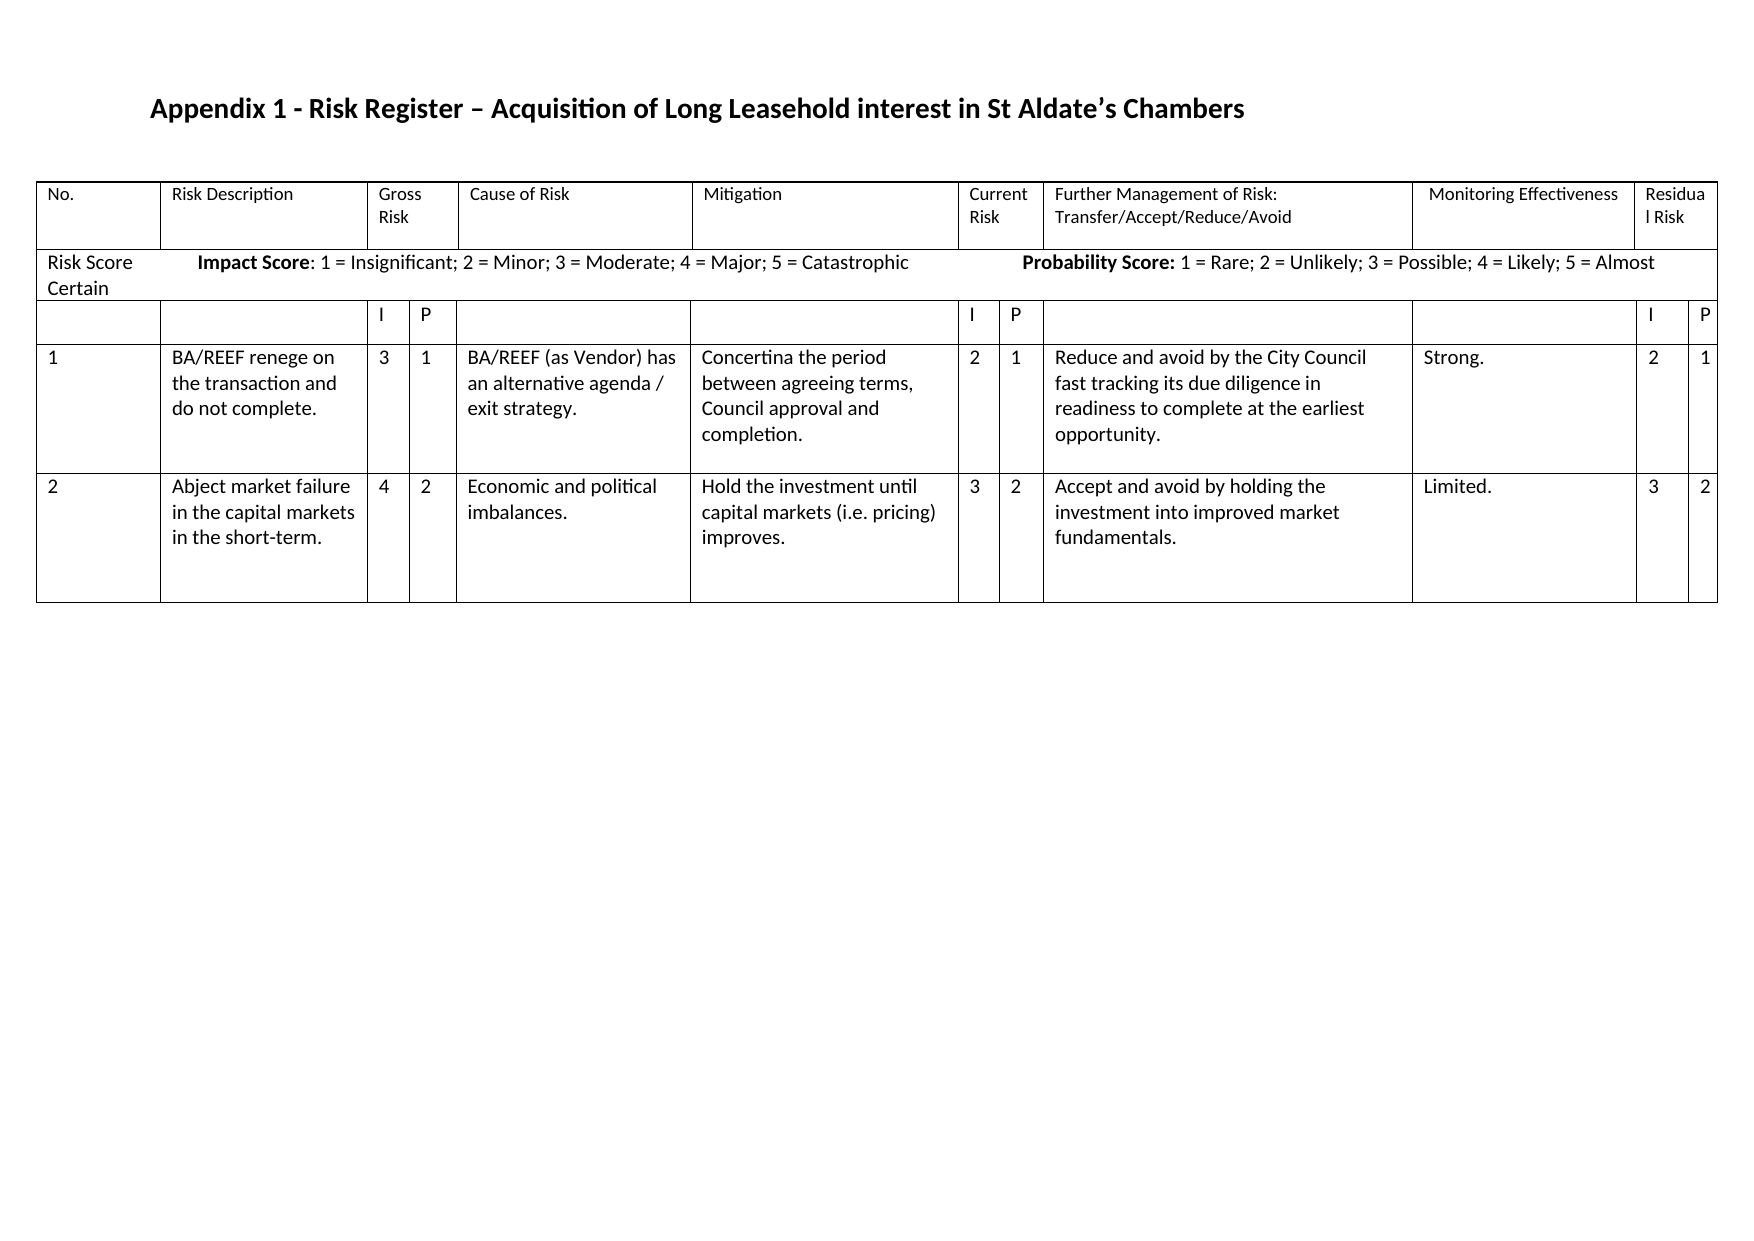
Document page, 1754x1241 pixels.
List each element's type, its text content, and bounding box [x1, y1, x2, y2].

table_cell 1 [37, 345, 160, 473]
table_cell Risk Score Impact Score: 1 = Insignificant; 2 = Minor; 3 = Moderate; 4 = Major; 5 = Catastrophic Probability Score: 1 = Rare; 2 = Unlikely; 3 = Possible; 4 = Likely; 5 = Almost Certain [37, 250, 1717, 300]
table_cell I [368, 301, 409, 343]
table_header Cause of Risk [459, 183, 692, 248]
table_cell [457, 301, 690, 343]
table_cell Hold the investment until capital markets (i.e. pricing) improves. [691, 474, 958, 602]
table_header Gross Risk [368, 183, 458, 248]
table_cell Abject market failure in the capital markets in the short-term. [161, 474, 367, 602]
table_cell Strong. [1413, 345, 1636, 473]
table_cell 2 [959, 345, 999, 473]
table_cell 4 [368, 474, 409, 602]
table_cell I [1637, 301, 1688, 343]
table_cell 3 [368, 345, 409, 473]
table_cell 1 [1689, 345, 1717, 473]
table_header Monitoring Effectiveness [1413, 183, 1634, 248]
table_cell I [959, 301, 999, 343]
table_cell 2 [1689, 474, 1717, 602]
table_cell BA/REEF (as Vendor) has an alternative agenda / exit strategy. [457, 345, 690, 473]
table_cell [37, 301, 160, 343]
text Appendix 1 - Risk Register – Acquisition of Long Leasehold interest in St Aldate’s Chambers [150, 90, 1604, 125]
table_header No. [37, 183, 160, 248]
table_cell [1044, 301, 1412, 343]
table_cell 3 [1637, 474, 1688, 602]
table_cell P [1689, 301, 1717, 343]
table_cell Limited. [1413, 474, 1636, 602]
table_header Risk Description [161, 183, 367, 248]
table_cell Reduce and avoid by the City Council fast tracking its due diligence in readiness to complete at the earliest opportunity. [1044, 345, 1412, 473]
table_cell 1 [1000, 345, 1043, 473]
table_cell 1 [410, 345, 456, 473]
table_cell Concertina the period between agreeing terms, Council approval and completion. [691, 345, 958, 473]
table_header Residual Risk [1635, 183, 1717, 248]
table_cell 2 [1637, 345, 1688, 473]
table_header Further Management of Risk: Transfer/Accept/Reduce/Avoid [1044, 183, 1412, 248]
table_cell 2 [410, 474, 456, 602]
table_cell [1413, 301, 1636, 343]
table_cell [691, 301, 958, 343]
table_header Mitigation [693, 183, 958, 248]
table_cell P [410, 301, 456, 343]
table_header Current Risk [959, 183, 1043, 248]
table_cell P [1000, 301, 1043, 343]
table_cell Accept and avoid by holding the investment into improved market fundamentals. [1044, 474, 1412, 602]
table_cell Economic and political imbalances. [457, 474, 690, 602]
table_cell [161, 301, 367, 343]
table_cell BA/REEF renege on the transaction and do not complete. [161, 345, 367, 473]
table_cell 3 [959, 474, 999, 602]
table_cell 2 [37, 474, 160, 602]
table_cell 2 [1000, 474, 1043, 602]
